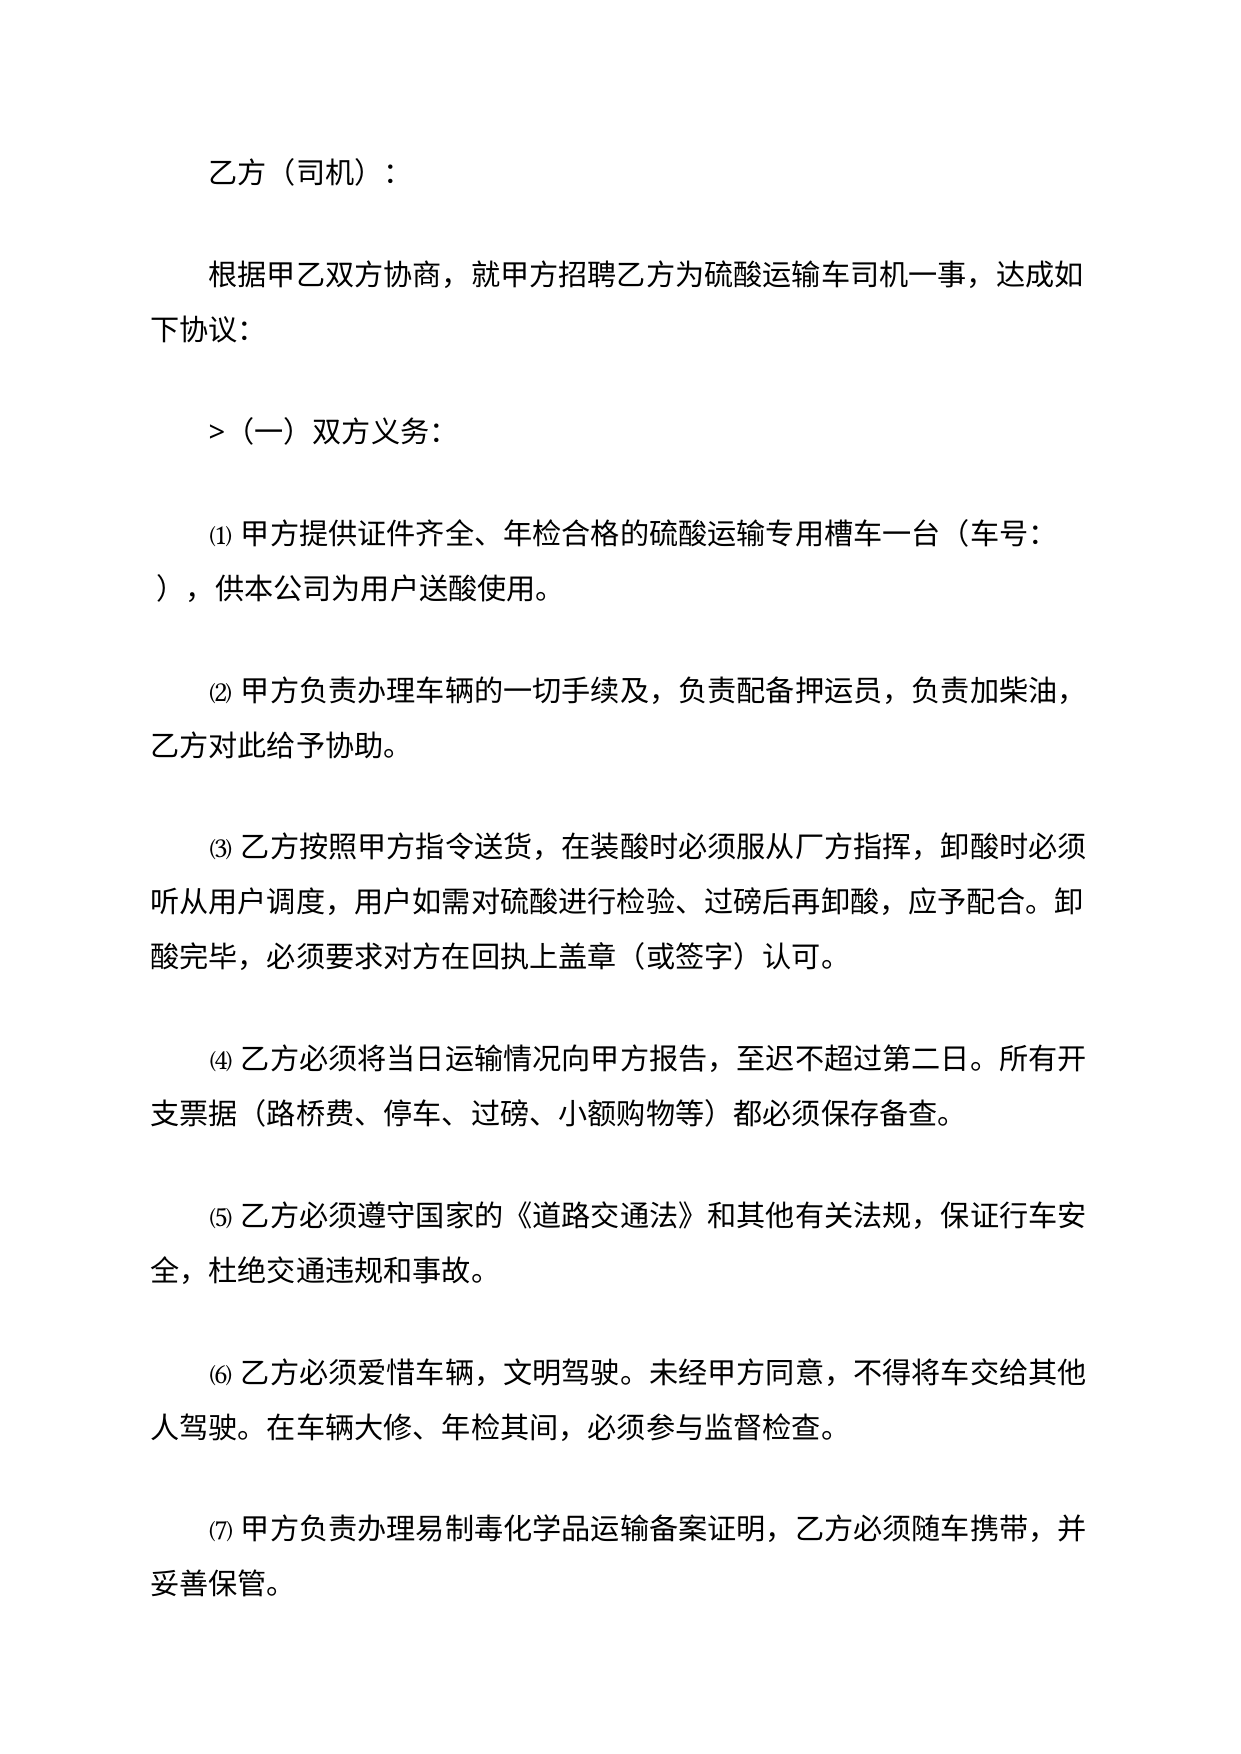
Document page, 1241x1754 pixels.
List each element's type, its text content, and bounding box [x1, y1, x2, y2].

text ⑹ 乙方必须爱惜车辆，文明驾驶。未经甲方同意，不得将车交给其他人驾驶。在车辆大修、年检其间，必须参与监督检查。 [150, 1349, 1090, 1446]
text ⑷ 乙方必须将当日运输情况向甲方报告，至迟不超过第二日。所有开支票据（路桥费、停车、过磅、小额购物等）都必须保存备查。 [150, 1036, 1090, 1133]
text >（一）双方义务： [150, 408, 1090, 451]
text ⑴ 甲方提供证件齐全、年检合格的硫酸运输专用槽车一台（车号： ），供本公司为用户送酸使用。 [150, 510, 1090, 608]
text ⑸ 乙方必须遵守国家的《道路交通法》和其他有关法规，保证行车安全，杜绝交通违规和事故。 [150, 1192, 1090, 1290]
text 根据甲乙双方协商，就甲方招聘乙方为硫酸运输车司机一事，达成如下协议： [150, 252, 1090, 349]
text ⑶ 乙方按照甲方指令送货，在装酸时必须服从厂方指挥，卸酸时必须听从用户调度，用户如需对硫酸进行检验、过磅后再卸酸，应予配合。卸酸完毕，必须要求对方在回执上盖章（或签字）认可。 [150, 824, 1090, 976]
text ⑺ 甲方负责办理易制毒化学品运输备案证明，乙方必须随车携带，并妥善保管。 [150, 1506, 1090, 1603]
text ⑵ 甲方负责办理车辆的一切手续及，负责配备押运员，负责加柴油，乙方对此给予协助。 [150, 667, 1090, 764]
text 乙方（司机）： [150, 150, 1090, 192]
